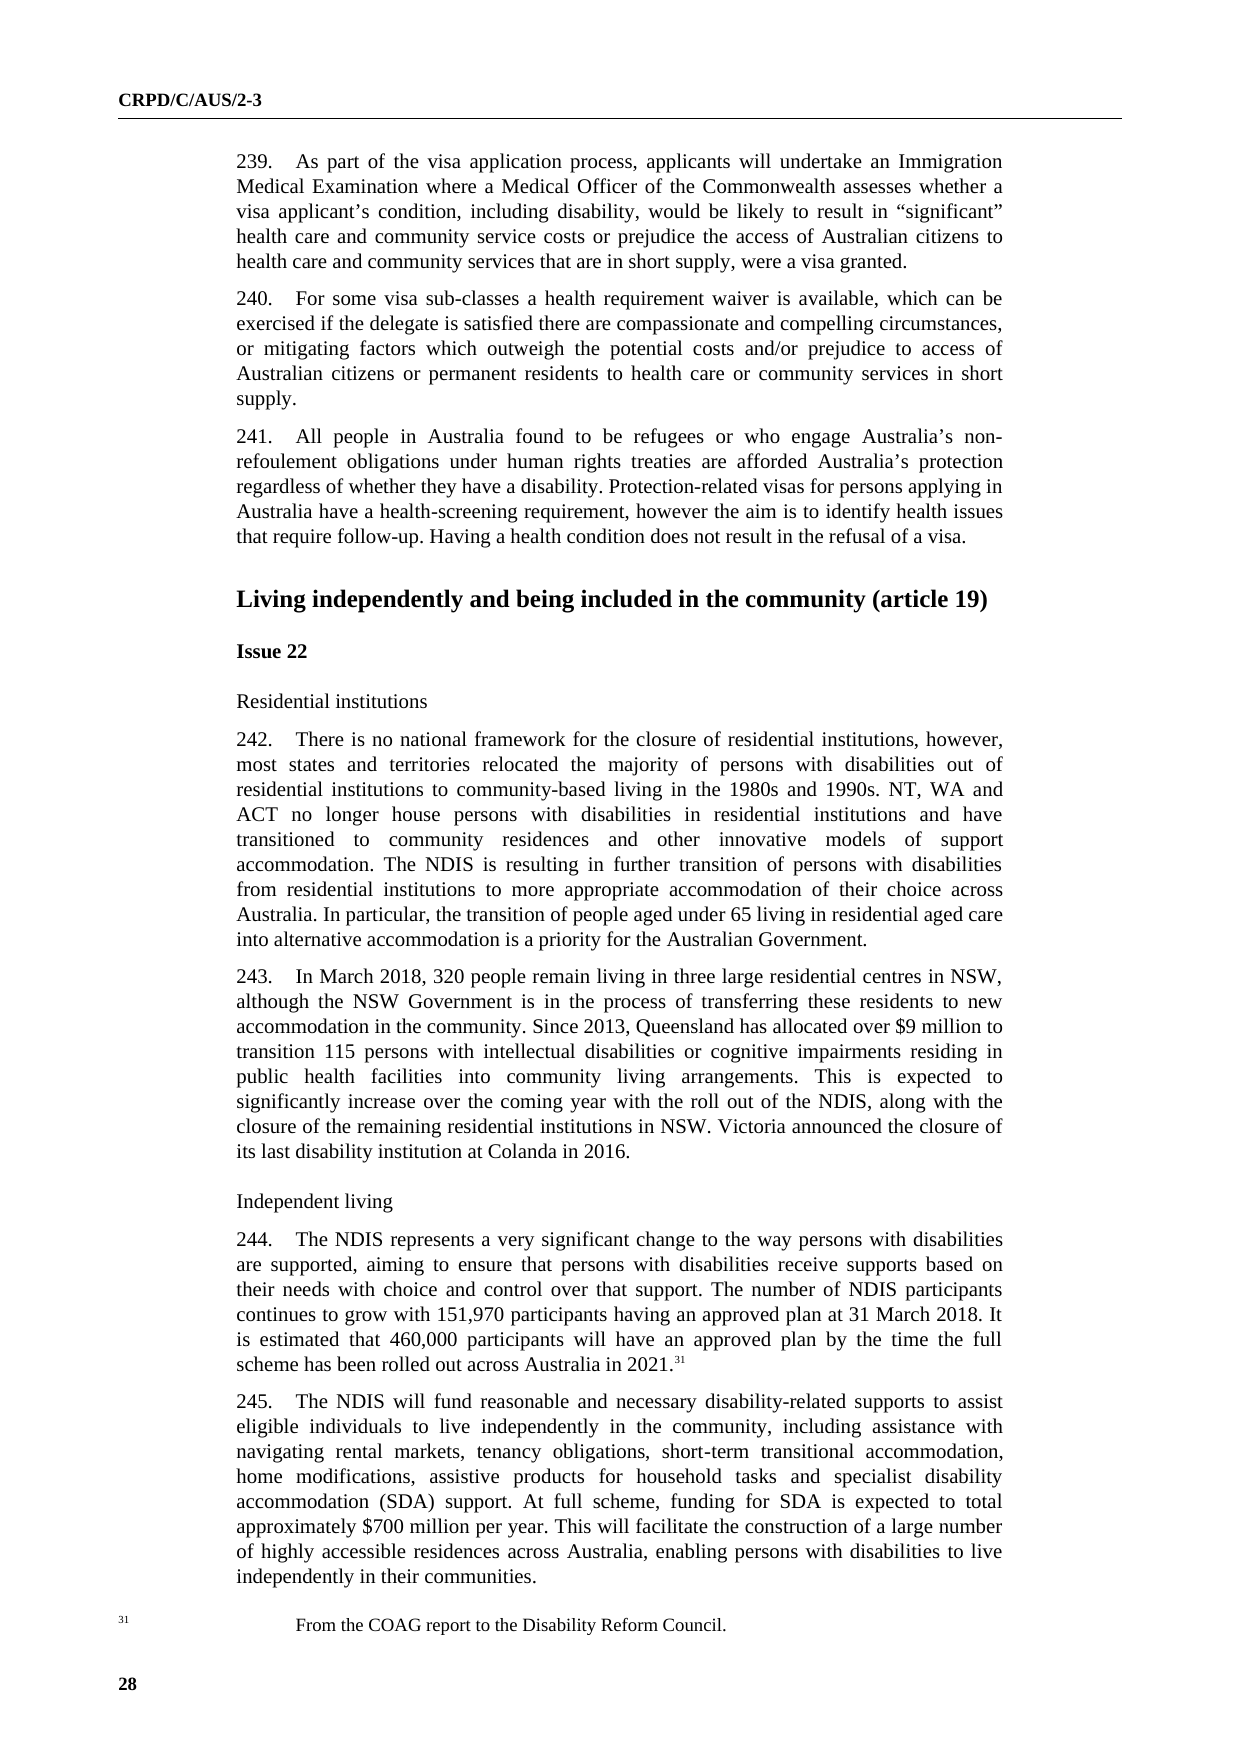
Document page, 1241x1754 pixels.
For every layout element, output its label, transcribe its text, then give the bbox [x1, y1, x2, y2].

text 242. There is no national framework for the closure of residential institutions, however, most states and territories relocated the majority of persons with disabilities out of residential institutions to community‐based living in the 1980s and 1990s. NT, WA and ACT no longer house persons with disabilities in residential institutions and have transitioned to community residences and other innovative models of support accommodation. The NDIS is resulting in further transition of persons with disabilities from residential institutions to more appropriate accommodation of their choice across Australia. In particular, the transition of people aged under 65 living in residential aged care into alternative accommodation is a priority for the Australian Government. [236, 726, 1004, 951]
text 244. The NDIS represents a very significant change to the way persons with disabilities are supported, aiming to ensure that persons with disabilities receive supports based on their needs with choice and control over that support. The number of NDIS participants continues to grow with 151,970 participants having an approved plan at 31 March 2018. It is estimated that 460,000 participants will have an approved plan by the time the full scheme has been rolled out across Australia in 2021. [236, 1226, 1004, 1376]
text Living independently and being included in the community (article 19) [118, 585, 1004, 613]
text 241. All people in Australia found to be refugees or who engage Australia’s non-refoulement obligations under human rights treaties are afforded Australia’s protection regardless of whether they have a disability. Protection-related visas for persons applying in Australia have a health-screening requirement, however the aim is to identify health issues that require follow-up. Having a health condition does not result in the refusal of a visa. [236, 423, 1004, 548]
text 245. The NDIS will fund reasonable and necessary disability-related supports to assist eligible individuals to live independently in the community, including assistance with navigating rental markets, tenancy obligations, short-term transitional accommodation, home modifications, assistive products for household tasks and specialist disability accommodation (SDA) support. At full scheme, funding for SDA is expected to total approximately $700 million per year. This will facilitate the construction of a large number of highly accessible residences across Australia, enabling persons with disabilities to live independently in their communities. [236, 1388, 1004, 1588]
text Independent living [118, 1188, 1004, 1213]
text Issue 22 [118, 638, 1004, 663]
text 239. As part of the visa application process, applicants will undertake an Immigration Medical Examination where a Medical Officer of the Commonwealth assesses whether a visa applicant’s condition, including disability, would be likely to result in “significant” health care and community service costs or prejudice the access of Australian citizens to health care and community services that are in short supply, were a visa granted. [236, 148, 1004, 273]
text 243. In March 2018, 320 people remain living in three large residential centres in NSW, although the NSW Government is in the process of transferring these residents to new accommodation in the community. Since 2013, Queensland has allocated over $9 million to transition 115 persons with intellectual disabilities or cognitive impairments residing in public health facilities into community living arrangements. This is expected to significantly increase over the coming year with the roll out of the NDIS, along with the closure of the remaining residential institutions in NSW. Victoria announced the closure of its last disability institution at Colanda in 2016. [236, 963, 1004, 1163]
text 240. For some visa sub-classes a health requirement waiver is available, which can be exercised if the delegate is satisfied there are compassionate and compelling circumstances, or mitigating factors which outweigh the potential costs and/or prejudice to access of Australian citizens or permanent residents to health care or community services in short supply. [236, 285, 1004, 410]
text Residential institutions [118, 688, 1004, 713]
